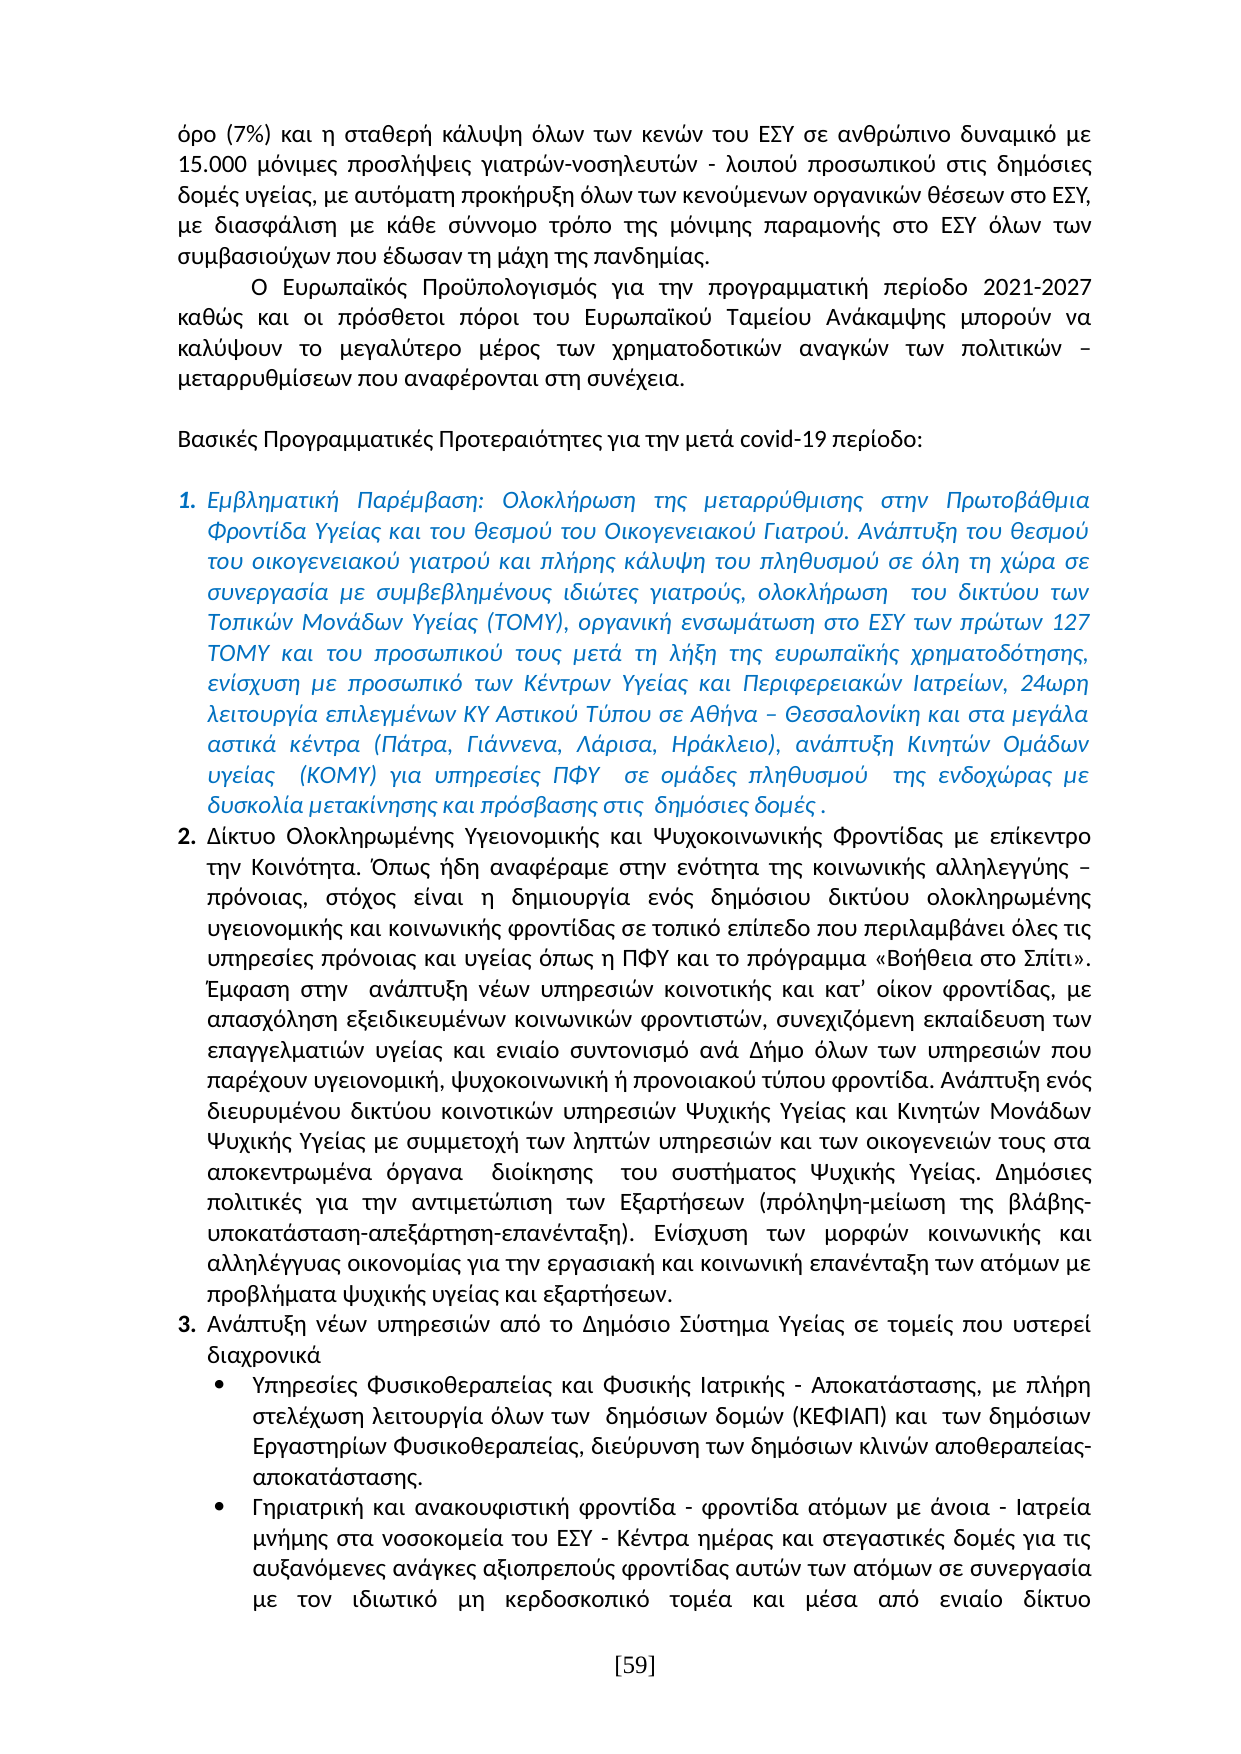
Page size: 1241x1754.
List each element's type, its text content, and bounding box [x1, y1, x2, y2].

list Δίκτυο Ολοκληρωμένης Υγειονομικής και Ψυχοκοινωνικής Φροντίδας με επίκεντρο την Κοινότητα. Όπως ήδη αναφέραμε στην ενότητα της κοινωνικής αλληλεγγύης – πρόνοιας, στόχος είναι η δημιουργία ενός δημόσιου δικτύου ολοκληρωμένης υγειονομικής και κοινωνικής φροντίδας σε τοπικό επίπεδο που περιλαμβάνει όλες τις υπηρεσίες πρόνοιας και υγείας όπως η ΠΦΥ και το πρόγραμμα «Βοήθεια στο Σπίτι». Έμφαση στην ανάπτυξη νέων υπηρεσιών κοινοτικής και κατ’ οίκον φροντίδας, με απασχόληση εξειδικευμένων κοινωνικών φροντιστών, συνεχιζόμενη εκπαίδευση των επαγγελματιών υγείας και ενιαίο συντονισμό ανά Δήμο όλων των υπηρεσιών που παρέχουν υγειονομική, ψυχοκοινωνική ή προνοιακού τύπου φροντίδα. Ανάπτυξη ενός διευρυμένου δικτύου κοινοτικών υπηρεσιών Ψυχικής Υγείας και Κινητών Μονάδων Ψυχικής Υγείας με συμμετοχή των ληπτών υπηρεσιών και των οικογενειών τους στα αποκεντρωμένα όργανα διοίκησης του συστήματος Ψυχικής Υγείας. Δημόσιες πολιτικές για την αντιμετώπιση των Εξαρτήσεων (πρόληψη-μείωση της βλάβης-υποκατάσταση-απεξάρτηση-επανένταξη). Ενίσχυση των μορφών κοινωνικής και αλληλέγγυας οικονομίας για την εργασιακή και κοινωνική επανένταξη των ατόμων με προβλήματα ψυχικής υγείας και εξαρτήσεων. [177, 820, 1093, 1308]
list Υπηρεσίες Φυσικοθεραπείας και Φυσικής Ιατρικής - Αποκατάστασης, με πλήρη στελέχωση λειτουργία όλων των δημόσιων δομών (ΚΕΦΙΑΠ) και των δημόσιων Εργαστηρίων Φυσικοθεραπείας, διεύρυνση των δημόσιων κλινών αποθεραπείας- αποκατάστασης. [215, 1369, 1093, 1492]
text Ο Ευρωπαϊκός Προϋπολογισμός για την προγραμματική περίοδο 2021-2027 καθώς και οι πρόσθετοι πόροι του Ευρωπαϊκού Ταμείου Ανάκαμψης μπορούν να καλύψουν το μεγαλύτερο μέρος των χρηματοδοτικών αναγκών των πολιτικών – μεταρρυθμίσεων που αναφέρονται στη συνέχεια. [177, 271, 1093, 393]
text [177, 118, 1093, 271]
text Βασικές Προγραμματικές Προτεραιότητες για την μετά covid-19 περίοδο: [177, 423, 1093, 454]
list Εμβληματική Παρέμβαση: Ολοκλήρωση της μεταρρύθμισης στην Πρωτοβάθμια Φροντίδα Υγείας και του θεσμού του Οικογενειακού Γιατρού. Ανάπτυξη του θεσμού του οικογενειακού γιατρού και πλήρης κάλυψη του πληθυσμού σε όλη τη χώρα σε συνεργασία με συμβεβλημένους ιδιώτες γιατρούς, ολοκλήρωση του δικτύου των Τοπικών Μονάδων Υγείας (ΤΟΜΥ), οργανική ενσωμάτωση στο ΕΣΥ των πρώτων 127 ΤΟΜΥ και του προσωπικού τους μετά τη λήξη της ευρωπαϊκής χρηματοδότησης, ενίσχυση με προσωπικό των Κέντρων Υγείας και Περιφερειακών Ιατρείων, 24ωρη λειτουργία επιλεγμένων ΚΥ Αστικού Τύπου σε Αθήνα – Θεσσαλονίκη και στα μεγάλα αστικά κέντρα (Πάτρα, Γιάννενα, Λάρισα, Ηράκλειο), ανάπτυξη Κινητών Ομάδων υγείας (ΚΟΜΥ) για υπηρεσίες ΠΦΥ σε ομάδες πληθυσμού της ενδοχώρας με δυσκολία μετακίνησης και πρόσβασης στις δημόσιες δομές . [177, 484, 1093, 820]
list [215, 1492, 1093, 1614]
list Ανάπτυξη νέων υπηρεσιών από το Δημόσιο Σύστημα Υγείας σε τομείς που υστερεί διαχρονικά [177, 1308, 1093, 1369]
